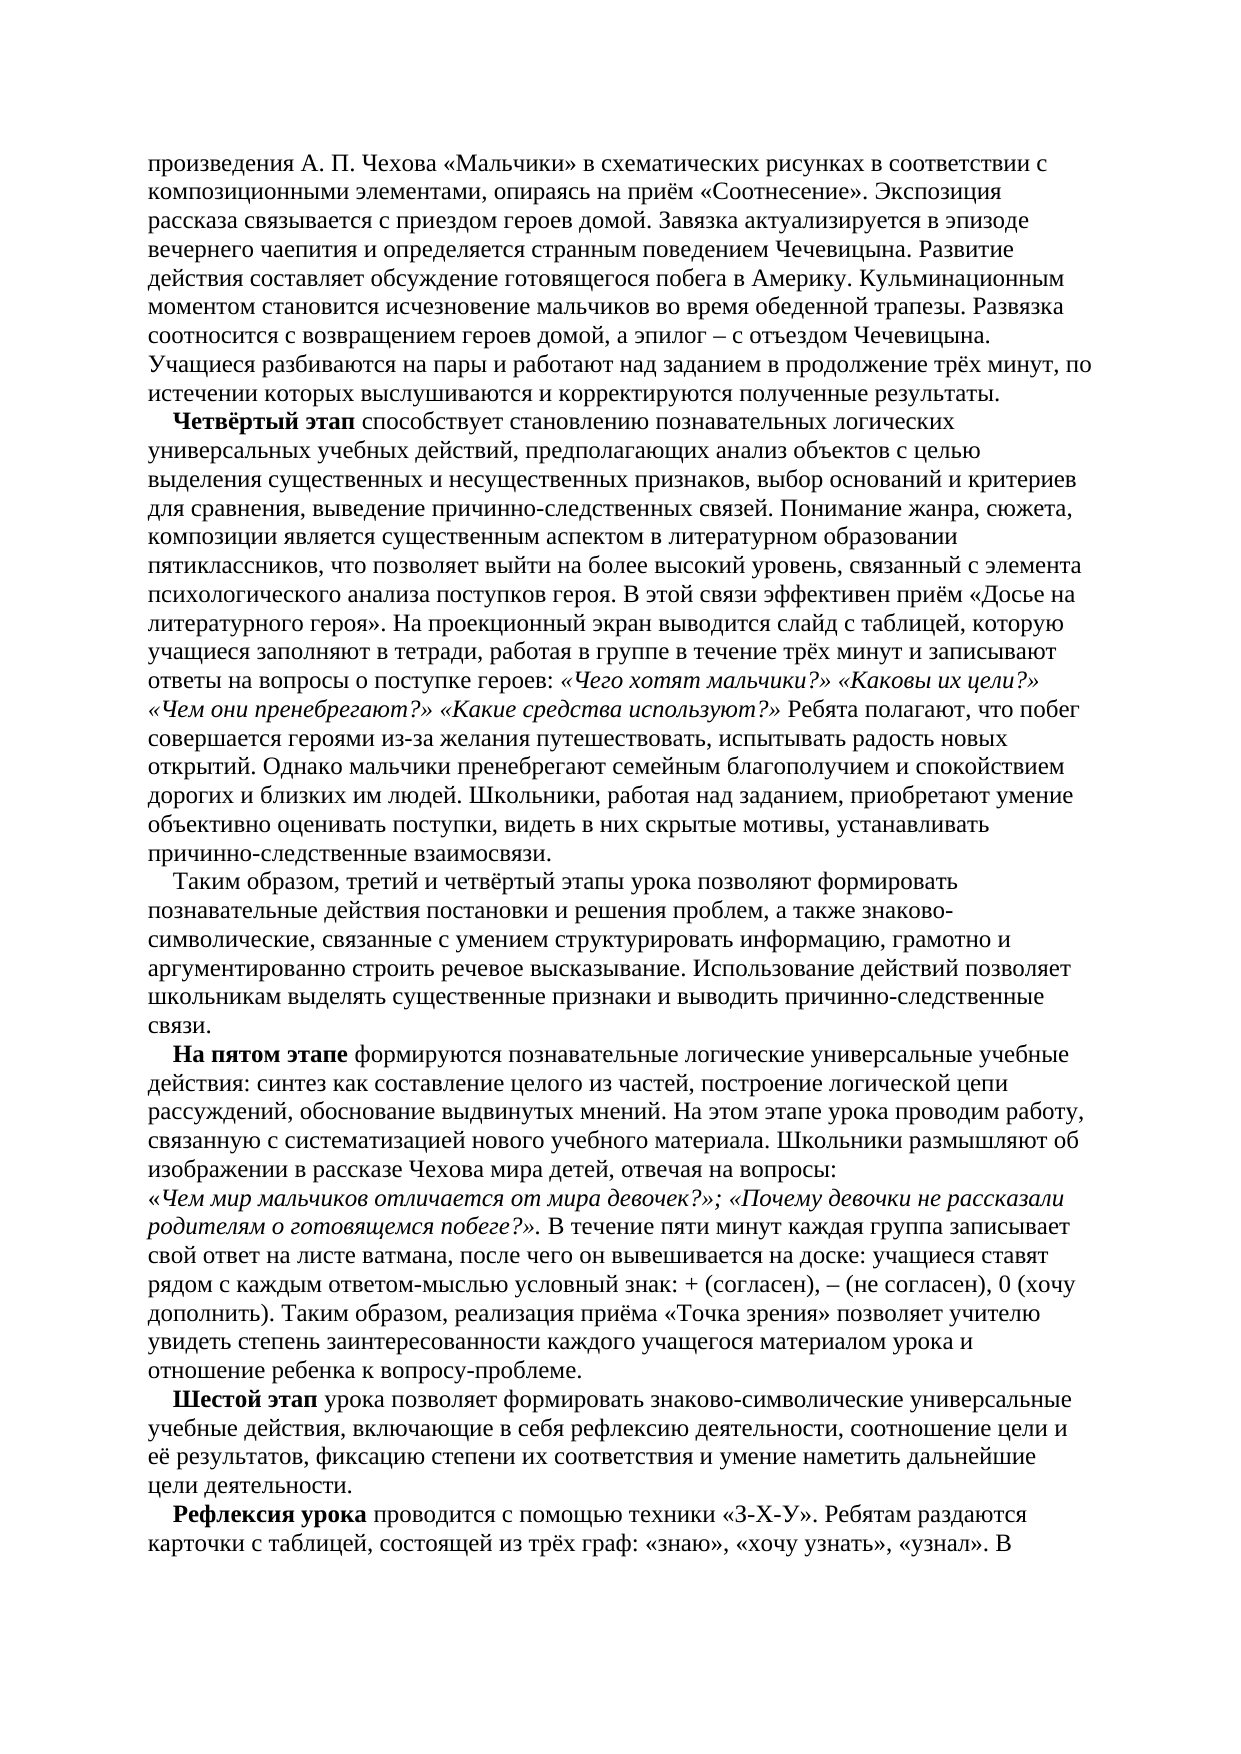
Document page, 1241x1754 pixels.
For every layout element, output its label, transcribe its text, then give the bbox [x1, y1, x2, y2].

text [148, 148, 1092, 406]
text «Чем мир мальчиков отличается от мира девочек?»; «Почему девочки не рассказали родителям о готовящемся побеге?». В течение пяти минут каждая группа записывает свой ответ на листе ватмана, после чего он вывешивается на доске: учащиеся ставят рядом с каждым ответом-мыслью условный знак: + (согласен), – (не согласен), 0 (хочу дополнить). Таким образом, реализация приёма «Точка зрения» позволяет учителю увидеть степень заинтересованности каждого учащегося материалом урока и отношение ребенка к вопросу-проблеме. [148, 1183, 1092, 1384]
text Таким образом, третий и четвёртый этапы урока позволяют формировать познавательные действия постановки и решения проблем, а также знаково-символические, связанные с умением структурировать информацию, грамотно и аргументированно строить речевое высказывание. Использование действий позволяет школьникам выделять существенные признаки и выводить причинно-следственные связи. [148, 866, 1092, 1039]
text Шестой этап урока позволяет формировать знаково-символические универсальные учебные действия, включающие в себя рефлексию деятельности, соотношение цели и её результатов, фиксацию степени их соответствия и умение наметить дальнейшие цели деятельности. [148, 1384, 1092, 1499]
text На пятом этапе формируются познавательные логические универсальные учебные действия: синтез как составление целого из частей, построение логической цепи рассуждений, обоснование выдвинутых мнений. На этом этапе урока проводим работу, связанную с систематизацией нового учебного материала. Школьники размышляют об изображении в рассказе Чехова мира детей, отвечая на вопросы: [148, 1039, 1092, 1183]
text Четвёртый этап способствует становлению познавательных логических универсальных учебных действий, предполагающих анализ объектов с целью выделения существенных и несущественных признаков, выбор оснований и критериев для сравнения, выведение причинно-следственных связей. Понимание жанра, сюжета, композиции является существенным аспектом в литературном образовании пятиклассников, что позволяет выйти на более высокий уровень, связанный с элемента психологического анализа поступков героя. В этой связи эффективен приём «Досье на литературного героя». На проекционный экран выводится слайд с таблицей, которую учащиеся заполняют в тетради, работая в группе в течение трёх минут и записывают ответы на вопросы о поступке героев: «Чего хотят мальчики?» «Каковы их цели?» «Чем они пренебрегают?» «Какие средства используют?» Ребята полагают, что побег совершается героями из-за желания путешествовать, испытывать радость новых открытий. Однако мальчики пренебрегают семейным благополучием и спокойствием дорогих и близких им людей. Школьники, работая над заданием, приобретают умение объективно оценивать поступки, видеть в них скрытые мотивы, устанавливать причинно-следственные взаимосвязи. [148, 406, 1092, 866]
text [148, 1499, 1092, 1556]
